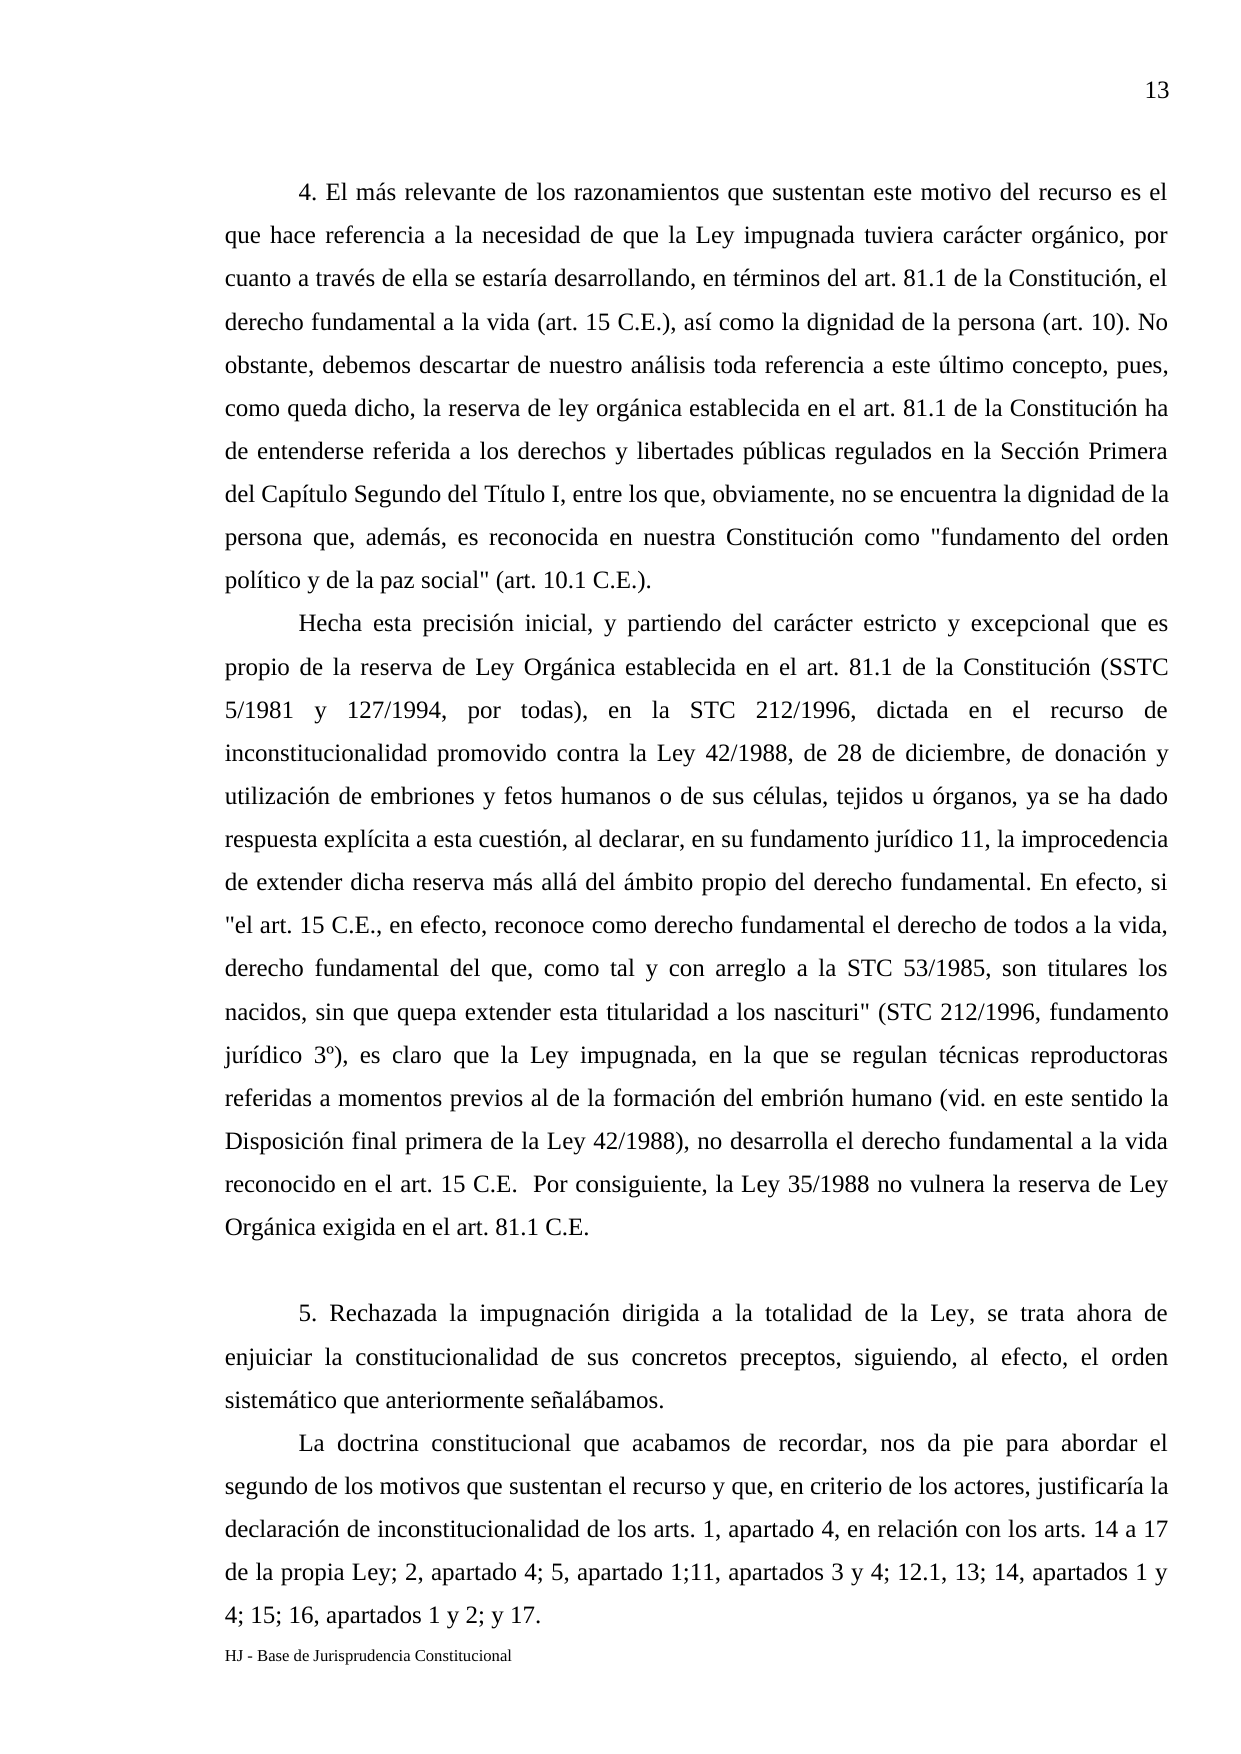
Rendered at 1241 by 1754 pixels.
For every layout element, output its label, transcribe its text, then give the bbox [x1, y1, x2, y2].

text La doctrina constitucional que acabamos de recordar, nos da pie para abordar el segundo de los motivos que sustentan el recurso y que, en criterio de los actores, justificaría la declaración de inconstitucionalidad de los arts. 1, apartado 4, en relación con los arts. 14 a 17 de la propia Ley; 2, apartado 4; 5, apartado 1;11, apartados 3 y 4; 12.1, 13; 14, apartados 1 y 4; 15; 16, apartados 1 y 2; y 17. [224, 1428, 1169, 1629]
text 5. Rechazada la impugnación dirigida a la totalidad de la Ley, se trata ahora de enjuiciar la constitucionalidad de sus concretos preceptos, siguiendo, al efecto, el orden sistemático que anteriormente señalábamos. [224, 1298, 1169, 1413]
text Hecha esta precisión inicial, y partiendo del carácter estricto y excepcional que es propio de la reserva de Ley Orgánica establecida en el art. 81.1 de la Constitución (SSTC 5/1981 y 127/1994, por todas), en la STC 212/1996, dictada en el recurso de inconstitucionalidad promovido contra la Ley 42/1988, de 28 de diciembre, de donación y utilización de embriones y fetos humanos o de sus células, tejidos u órganos, ya se ha dado respuesta explícita a esta cuestión, al declarar, en su fundamento jurídico 11, la improcedencia de extender dicha reserva más allá del ámbito propio del derecho fundamental. En efecto, si "el art. 15 C.E., en efecto, reconoce como derecho fundamental el derecho de todos a la vida, derecho fundamental del que, como tal y con arreglo a la STC 53/1985, son titulares los nacidos, sin que quepa extender esta titularidad a los nascituri" (STC 212/1996, fundamento jurídico 3º), es claro que la Ley impugnada, en la que se regulan técnicas reproductoras referidas a momentos previos al de la formación del embrión humano (vid. en este sentido la Disposición final primera de la Ley 42/1988), no desarrolla el derecho fundamental a la vida reconocido en el art. 15 C.E. Por consiguiente, la Ley 35/1988 no vulnera la reserva de Ley Orgánica exigida en el art. 81.1 C.E. [224, 608, 1169, 1241]
text 4. El más relevante de los razonamientos que sustentan este motivo del recurso es el que hace referencia a la necesidad de que la Ley impugnada tuviera carácter orgánico, por cuanto a través de ella se estaría desarrollando, en términos del art. 81.1 de la Constitución, el derecho fundamental a la vida (art. 15 C.E.), así como la dignidad de la persona (art. 10). No obstante, debemos descartar de nuestro análisis toda referencia a este último concepto, pues, como queda dicho, la reserva de ley orgánica establecida en el art. 81.1 de la Constitución ha de entenderse referida a los derechos y libertades públicas regulados en la Sección Primera del Capítulo Segundo del Título I, entre los que, obviamente, no se encuentra la dignidad de la persona que, además, es reconocida en nuestra Constitución como "fundamento del orden político y de la paz social" (art. 10.1 C.E.). [224, 177, 1169, 594]
